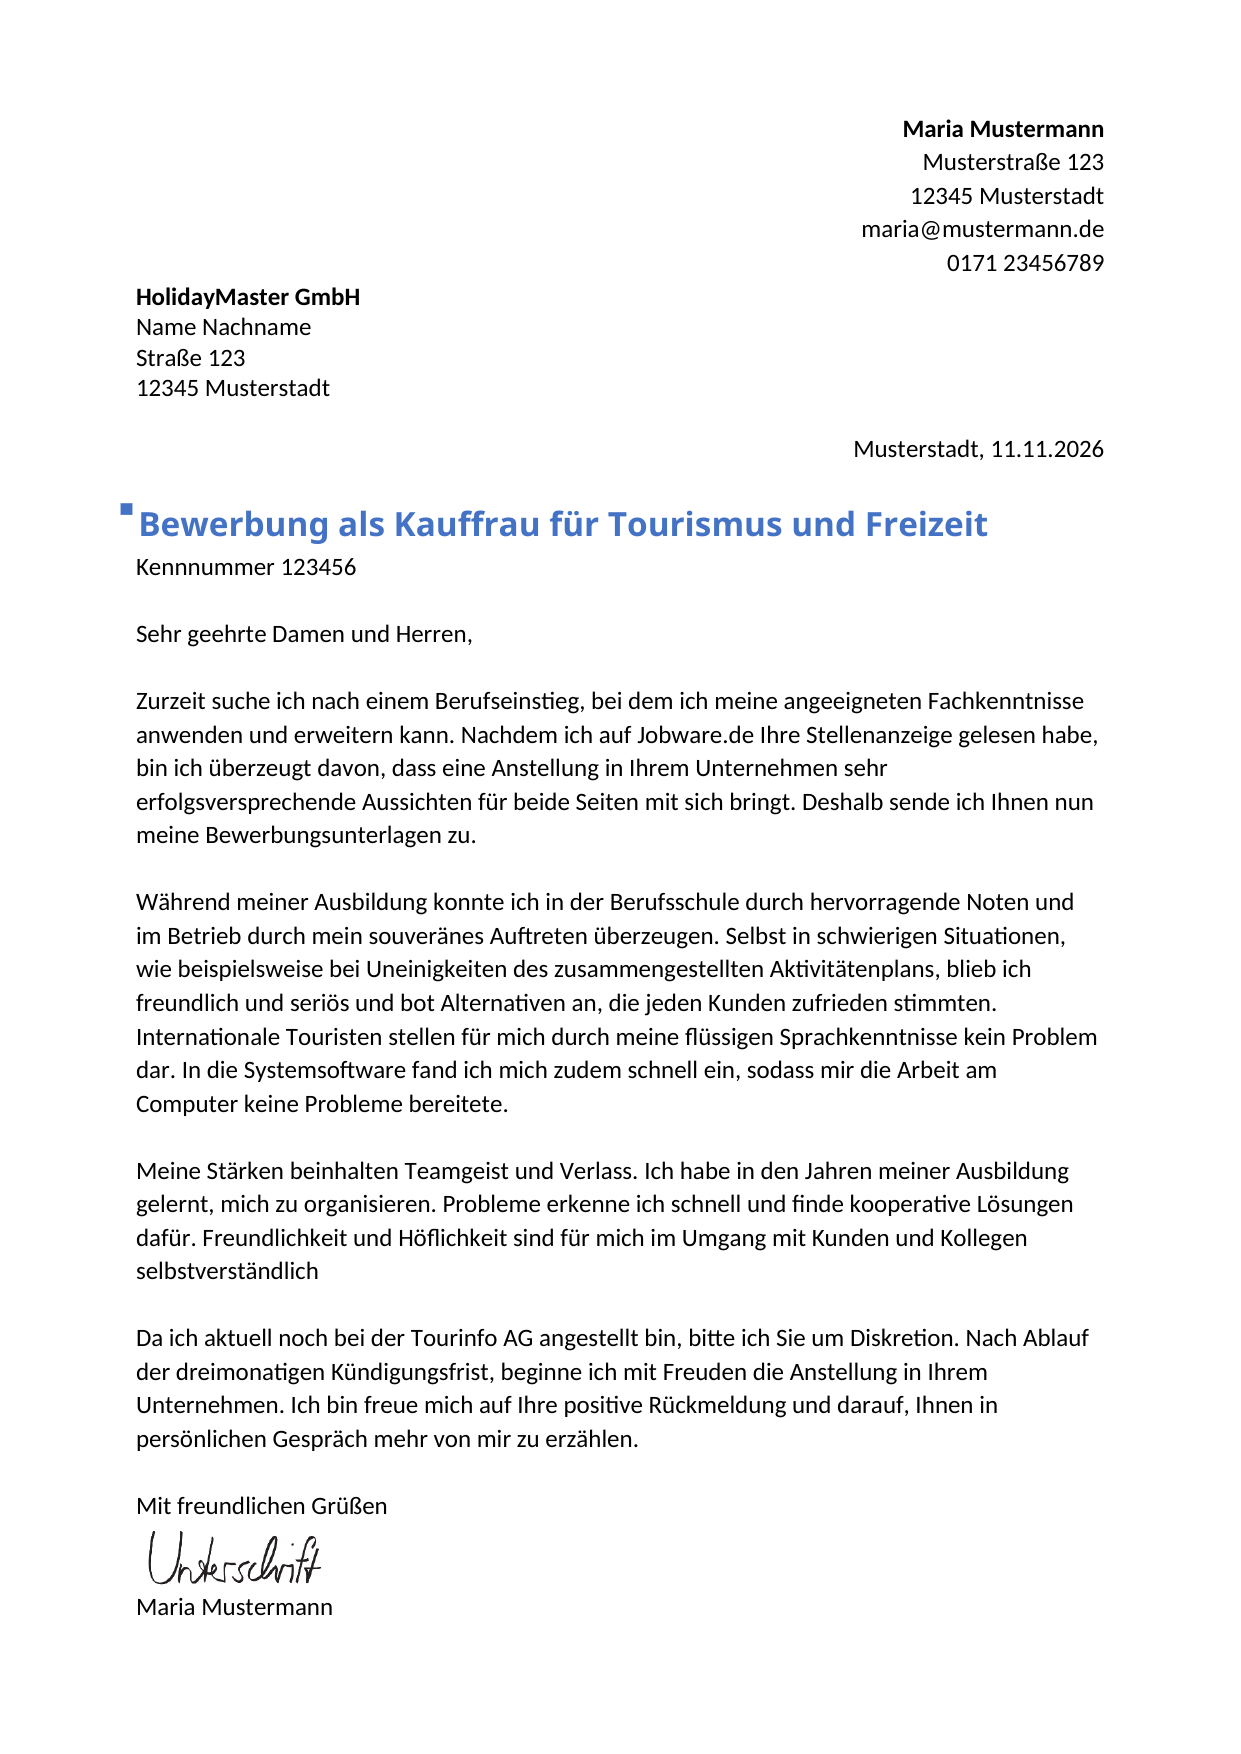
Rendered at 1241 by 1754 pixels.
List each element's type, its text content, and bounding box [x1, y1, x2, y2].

text Musterstadt, 13.06.2022 [136, 433, 1104, 464]
text Da ich aktuell noch bei der Tourinfo AG angestellt bin, bitte ich Sie um Diskretion. Nach Ablauf der dreimonatigen Kündigungsfrist, beginne ich mit Freuden die Anstellung in Ihrem Unternehmen. Ich bin freue mich auf Ihre positive Rückmeldung und darauf, Ihnen in persönlichen Gespräch mehr von mir zu erzählen. [136, 1322, 1104, 1454]
text Meine Stärken beinhalten Teamgeist und Verlass. Ich habe in den Jahren meiner Ausbildung gelernt, mich zu organisieren. Probleme erkenne ich schnell und finde kooperative Lösungen dafür. Freundlichkeit und Höflichkeit sind für mich im Umgang mit Kunden und Kollegen selbstverständlich [136, 1155, 1104, 1286]
text Kennnummer 123456 [136, 551, 1104, 582]
text HolidayMaster GmbH [136, 281, 1104, 311]
text 12345 Musterstadt [136, 180, 1104, 211]
text Straße 123 [136, 342, 1104, 372]
text maria@mustermann.de [136, 214, 1104, 244]
text Musterstraße 123 [136, 147, 1104, 177]
text Mit freundlichen Grüßen [136, 1490, 1104, 1521]
text Name Nachname [136, 311, 1104, 342]
text Maria Mustermann [136, 1591, 1104, 1621]
text Bewerbung als Kauffrau für Tourismus und Freizeit [121, 500, 1104, 546]
text 0171 23456789 [136, 247, 1104, 278]
text Sehr geehrte Damen und Herren, [136, 618, 1104, 649]
picture [145, 1531, 322, 1588]
text Während meiner Ausbildung konnte ich in der Berufsschule durch hervorragende Noten und im Betrieb durch mein souveränes Auftreten überzeugen. Selbst in schwierigen Situationen, wie beispielsweise bei Uneinigkeiten des zusammengestellten Aktivitätenplans, blieb ich freundlich und seriös und bot Alternativen an, die jeden Kunden zufrieden stimmten. Internationale Touristen stellen für mich durch meine flüssigen Sprachkenntnisse kein Problem dar. In die Systemsoftware fand ich mich zudem schnell ein, sodass mir die Arbeit am Computer keine Probleme bereitete. [136, 886, 1104, 1118]
text 12345 Musterstadt [136, 372, 1104, 403]
text Zurzeit suche ich nach einem Berufseinstieg, bei dem ich meine angeeigneten Fachkenntnisse anwenden und erweitern kann. Nachdem ich auf Jobware.de Ihre Stellenanzeige gelesen habe, bin ich überzeugt davon, dass eine Anstellung in Ihrem Unternehmen sehr erfolgsversprechende Aussichten für beide Seiten mit sich bringt. Deshalb sende ich Ihnen nun meine Bewerbungsunterlagen zu. [136, 685, 1104, 850]
text Maria Mustermann [136, 113, 1104, 143]
